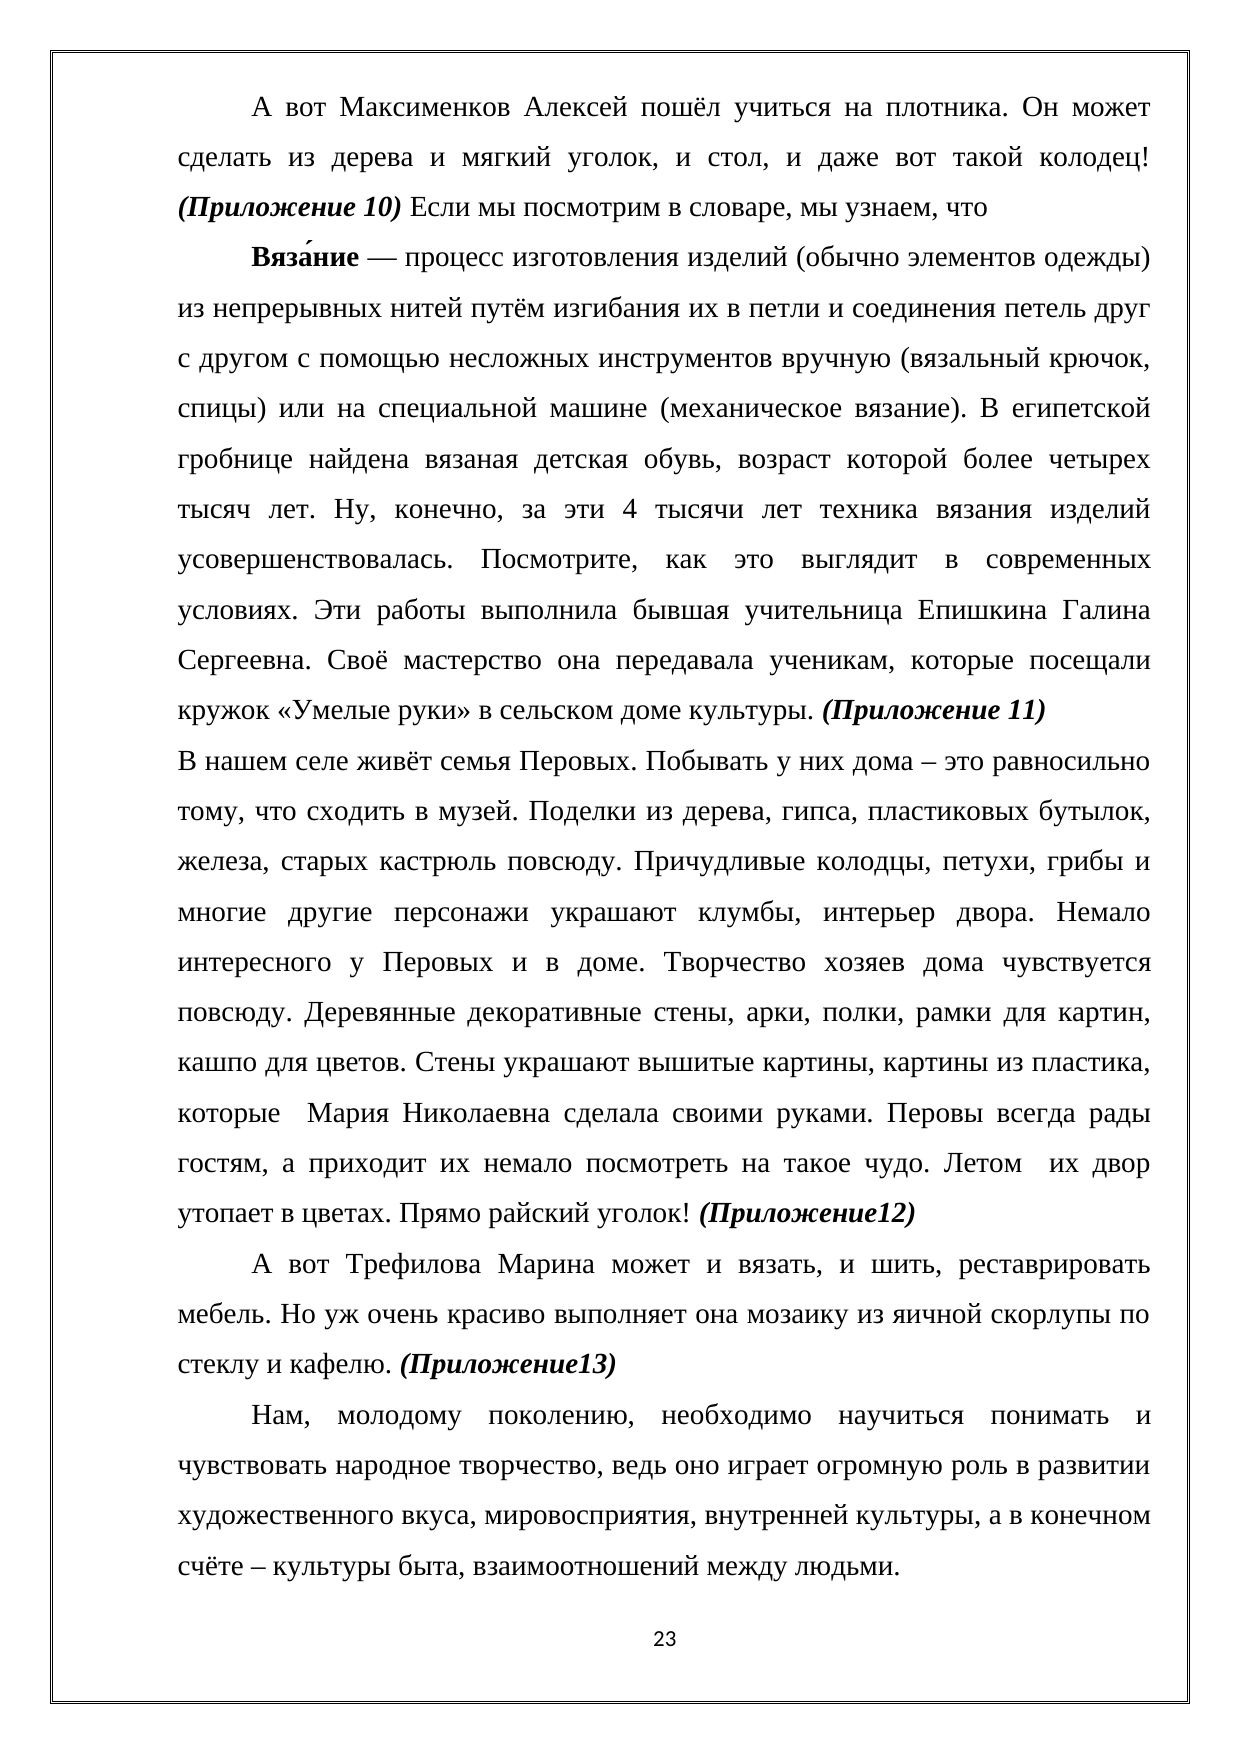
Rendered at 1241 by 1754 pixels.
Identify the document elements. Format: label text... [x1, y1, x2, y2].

text А вот Трефилова Марина может и вязать, и шить, реставрировать мебель. Но уж очень красиво выполняет она мозаику из яичной скорлупы по стеклу и кафелю. (Приложение13) [177, 1246, 1152, 1380]
text Нам, молодому поколению, необходимо научиться понимать и чувствовать народное творчество, ведь оно играет огромную роль в развитии художественного вкуса, мировосприятия, внутренней культуры, а в конечном счёте – культуры быта, взаимоотношений между людьми. [177, 1397, 1152, 1581]
text Вяза́ние — процесс изготовления изделий (обычно элементов одежды) из непрерывных нитей путём изгибания их в петли и соединения петель друг с другом с помощью несложных инструментов вручную (вязальный крючок, спицы) или на специальной машине (механическое вязание). В египетской гробнице найдена вязаная детская обувь, возраст которой более четырех тысяч лет. Ну, конечно, за эти 4 тысячи лет техника вязания изделий усовершенствовалась. Посмотрите, как это выглядит в современных условиях. Эти работы выполнила бывшая учительница Епишкина Галина Сергеевна. Своё мастерство она передавала ученикам, которые посещали кружок «Умелые руки» в сельском доме культуры. (Приложение 11) [177, 239, 1152, 726]
text В нашем селе живёт семья Перовых. Побывать у них дома – это равносильно тому, что сходить в музей. Поделки из дерева, гипса, пластиковых бутылок, железа, старых кастрюль повсюду. Причудливые колодцы, петухи, грибы и многие другие персонажи украшают клумбы, интерьер двора. Немало интересного у Перовых и в доме. Творчество хозяев дома чувствуется повсюду. Деревянные декоративные стены, арки, полки, рамки для картин, кашпо для цветов. Стены украшают вышитые картины, картины из пластика, которые Мария Николаевна сделала своими руками. Перовы всегда рады гостям, а приходит их немало посмотреть на такое чудо. Летом их двор утопает в цветах. Прямо райский уголок! (Приложение12) [177, 743, 1152, 1229]
text А вот Максименков Алексей пошёл учиться на плотника. Он может сделать из дерева и мягкий уголок, и стол, и даже вот такой колодец! (Приложение 10) Если мы посмотрим в словаре, мы узнаем, что [177, 89, 1152, 223]
